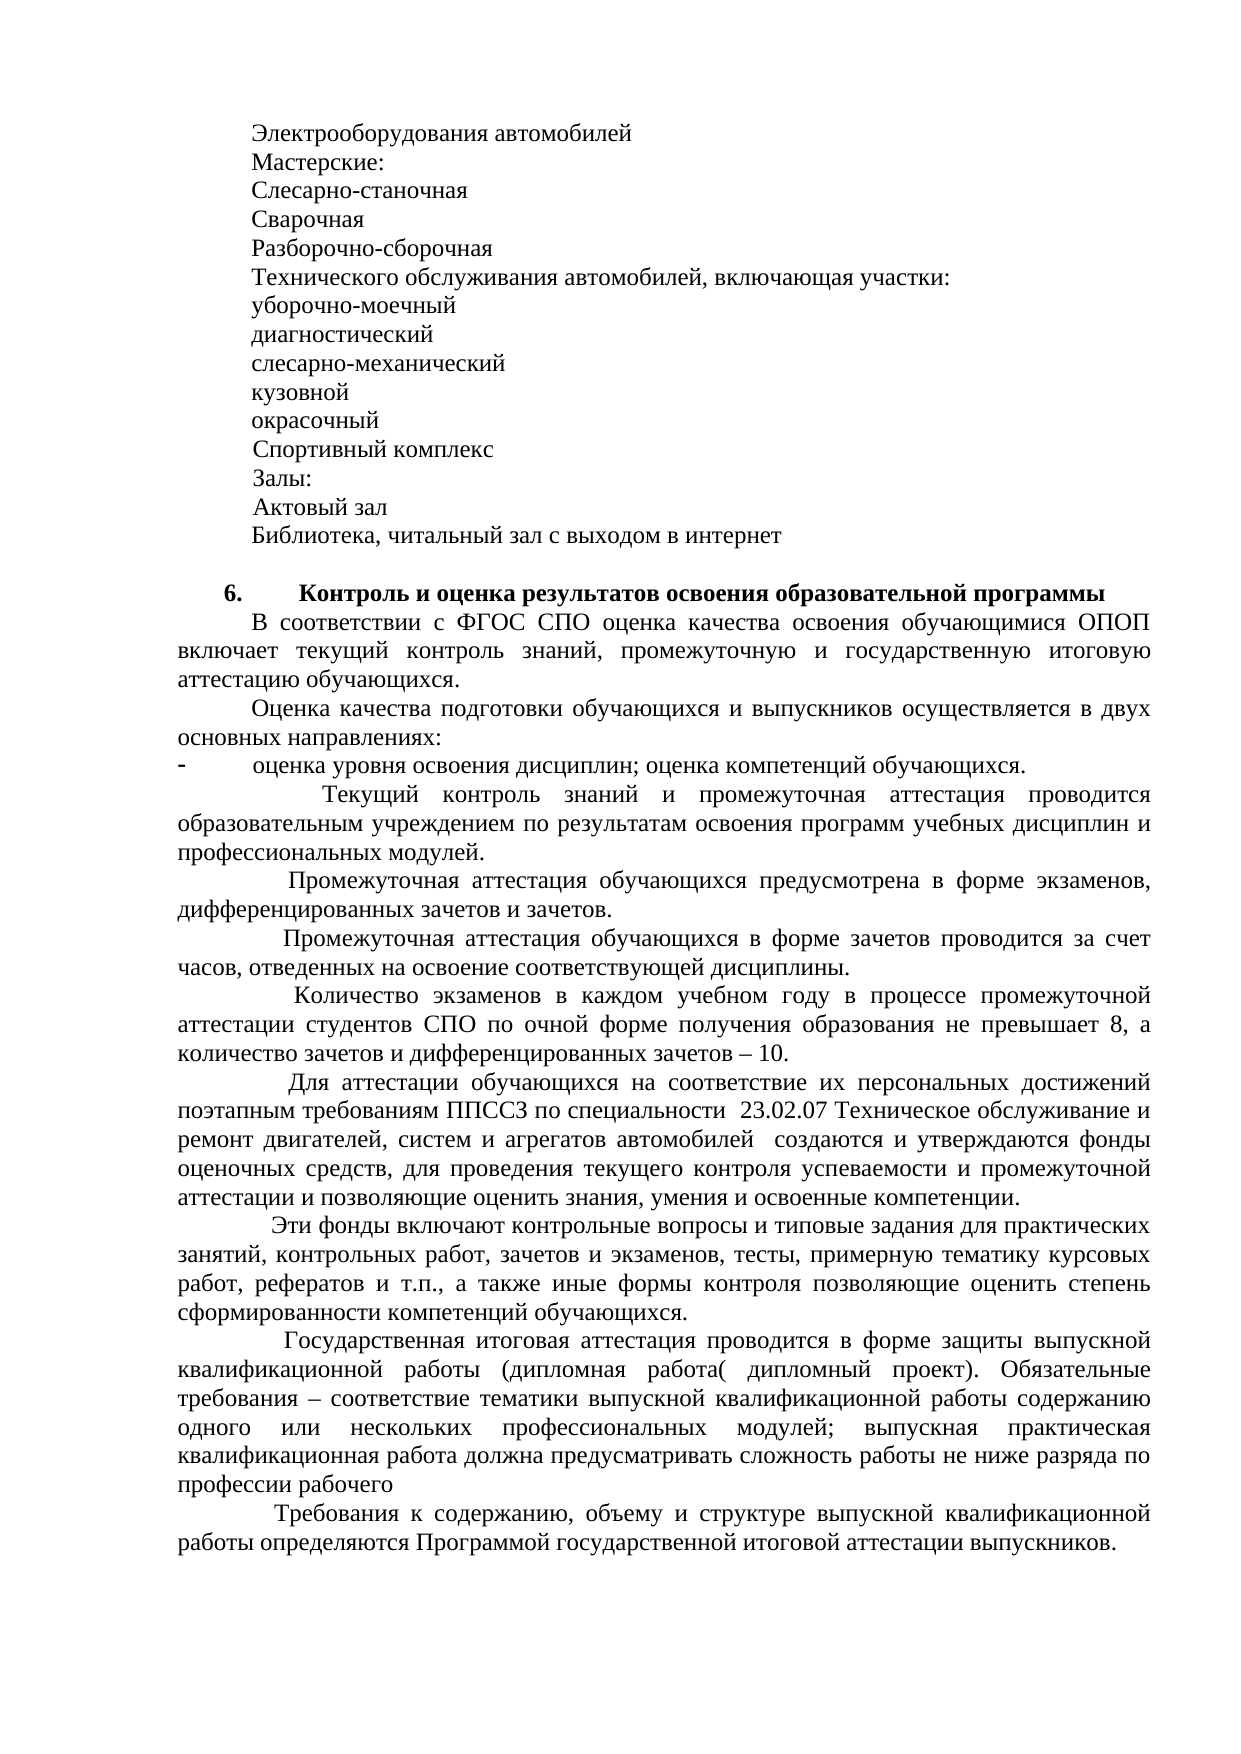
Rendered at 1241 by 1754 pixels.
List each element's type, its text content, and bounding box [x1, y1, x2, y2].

text уборочно-моечный [177, 291, 1152, 319]
text В соответствии с ФГОС СПО оценка качества освоения обучающимися ОПОП включает текущий контроль знаний, промежуточную и государственную итоговую аттестацию обучающихся. [177, 607, 1152, 693]
text Для аттестации обучающихся на соответствие их персональных достижений поэтапным требованиям ППССЗ по специальности 23.02.07 Техническое обслуживание и ремонт двигателей, систем и агрегатов автомобилей создаются и утверждаются фонды оценочных средств, для проведения текущего контроля успеваемости и промежуточной аттестации и позволяющие оценить знания, умения и освоенные компетенции. [177, 1067, 1152, 1211]
list Контроль и оценка результатов освоения образовательной программы [177, 578, 1152, 607]
text диагностический [177, 319, 1152, 348]
text Слесарно-станочная [177, 176, 1152, 204]
text Залы: [177, 463, 1152, 492]
text Электрооборудования автомобилей [177, 118, 1152, 147]
text окрасочный [177, 406, 1152, 434]
text Количество экзаменов в каждом учебном году в процессе промежуточной аттестации студентов СПО по очной форме получения образования не превышает 8, а количество зачетов и дифференцированных зачетов – 10. [177, 981, 1152, 1067]
text Технического обслуживания автомобилей, включающая участки: [177, 262, 1152, 291]
text Промежуточная аттестация обучающихся в форме зачетов проводится за счет часов, отведенных на освоение соответствующей дисциплины. [177, 923, 1152, 981]
text Текущий контроль знаний и промежуточная аттестация проводится образовательным учреждением по результатам освоения программ учебных дисциплин и профессиональных модулей. [177, 779, 1152, 866]
text Сварочная [177, 204, 1152, 233]
text Мастерские: [177, 147, 1152, 176]
text Библиотека, читальный зал с выходом в интернет [177, 521, 1152, 549]
text Требования к содержанию, объему и структуре выпускной квалификационной работы определяются Программой государственной итоговой аттестации выпускников. [177, 1498, 1152, 1556]
text Государственная итоговая аттестация проводится в форме защиты выпускной квалификационной работы (дипломная работа( дипломный проект). Обязательные требования – соответствие тематики выпускной квалификационной работы содержанию одного или нескольких профессиональных модулей; выпускная практическая квалификационная работа должна предусматривать сложность работы не ниже разряда по профессии рабочего [177, 1326, 1152, 1498]
text Оценка качества подготовки обучающихся и выпускников осуществляется в двух основных направлениях: [177, 693, 1152, 751]
text слесарно-механический [177, 348, 1152, 377]
text Разборочно-сборочная [177, 233, 1152, 262]
text Промежуточная аттестация обучающихся предусмотрена в форме экзаменов, дифференцированных зачетов и зачетов. [177, 866, 1152, 923]
list оценка уровня освоения дисциплин; оценка компетенций обучающихся. [177, 751, 1152, 779]
text Спортивный комплекс [177, 434, 1152, 463]
text Актовый зал [177, 492, 1152, 521]
text кузовной [177, 377, 1152, 406]
text Эти фонды включают контрольные вопросы и типовые задания для практических занятий, контрольных работ, зачетов и экзаменов, тесты, примерную тематику курсовых работ, рефератов и т.п., а также иные формы контроля позволяющие оценить степень сформированности компетенций обучающихся. [177, 1211, 1152, 1326]
